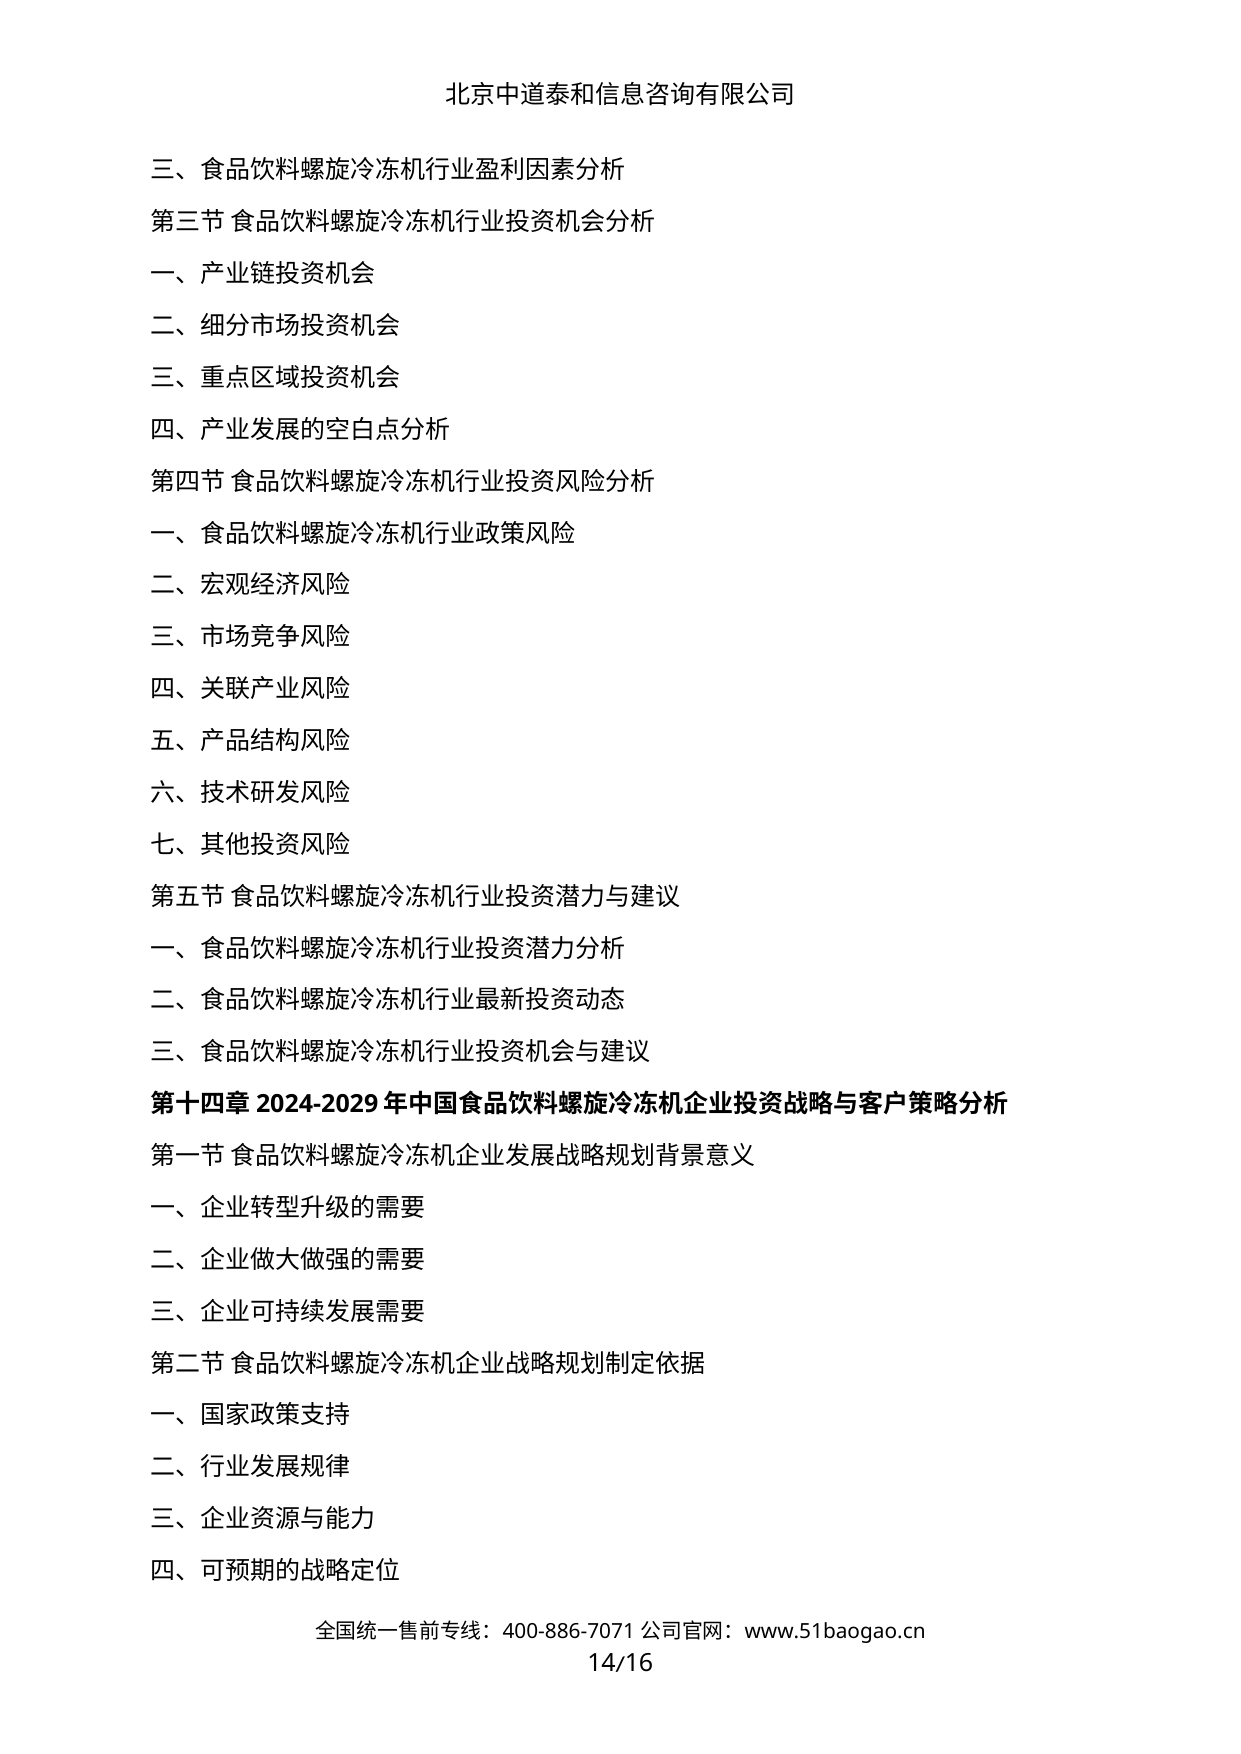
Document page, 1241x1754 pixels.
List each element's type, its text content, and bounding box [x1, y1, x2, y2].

text 第十四章 2024-2029年中国食品饮料螺旋冷冻机企业投资战略与客户策略分析 [150, 1084, 1090, 1120]
text 六、技术研发风险 [150, 772, 1090, 809]
text 一、食品饮料螺旋冷冻机行业政策风险 [150, 513, 1090, 549]
text 一、国家政策支持 [150, 1395, 1090, 1431]
text 七、其他投资风险 [150, 824, 1090, 861]
text 一、企业转型升级的需要 [150, 1187, 1090, 1224]
text 四、关联产业风险 [150, 669, 1090, 705]
text 第三节 食品饮料螺旋冷冻机行业投资机会分析 [150, 202, 1090, 238]
text 二、食品饮料螺旋冷冻机行业最新投资动态 [150, 980, 1090, 1016]
text 四、可预期的战略定位 [150, 1551, 1090, 1587]
text 三、重点区域投资机会 [150, 357, 1090, 394]
text 第二节 食品饮料螺旋冷冻机企业战略规划制定依据 [150, 1343, 1090, 1379]
text 第五节 食品饮料螺旋冷冻机行业投资潜力与建议 [150, 876, 1090, 912]
text 三、企业资源与能力 [150, 1499, 1090, 1535]
text 三、市场竞争风险 [150, 617, 1090, 653]
text 三、企业可持续发展需要 [150, 1291, 1090, 1327]
text 三、食品饮料螺旋冷冻机行业盈利因素分析 [150, 150, 1090, 186]
text 二、企业做大做强的需要 [150, 1239, 1090, 1276]
text 一、产业链投资机会 [150, 254, 1090, 290]
text 第一节 食品饮料螺旋冷冻机企业发展战略规划背景意义 [150, 1136, 1090, 1172]
text 四、产业发展的空白点分析 [150, 409, 1090, 446]
text 五、产品结构风险 [150, 721, 1090, 757]
text 二、宏观经济风险 [150, 565, 1090, 601]
text 二、行业发展规律 [150, 1447, 1090, 1483]
text 第四节 食品饮料螺旋冷冻机行业投资风险分析 [150, 461, 1090, 497]
text 一、食品饮料螺旋冷冻机行业投资潜力分析 [150, 928, 1090, 964]
text 二、细分市场投资机会 [150, 306, 1090, 342]
text 三、食品饮料螺旋冷冻机行业投资机会与建议 [150, 1032, 1090, 1068]
